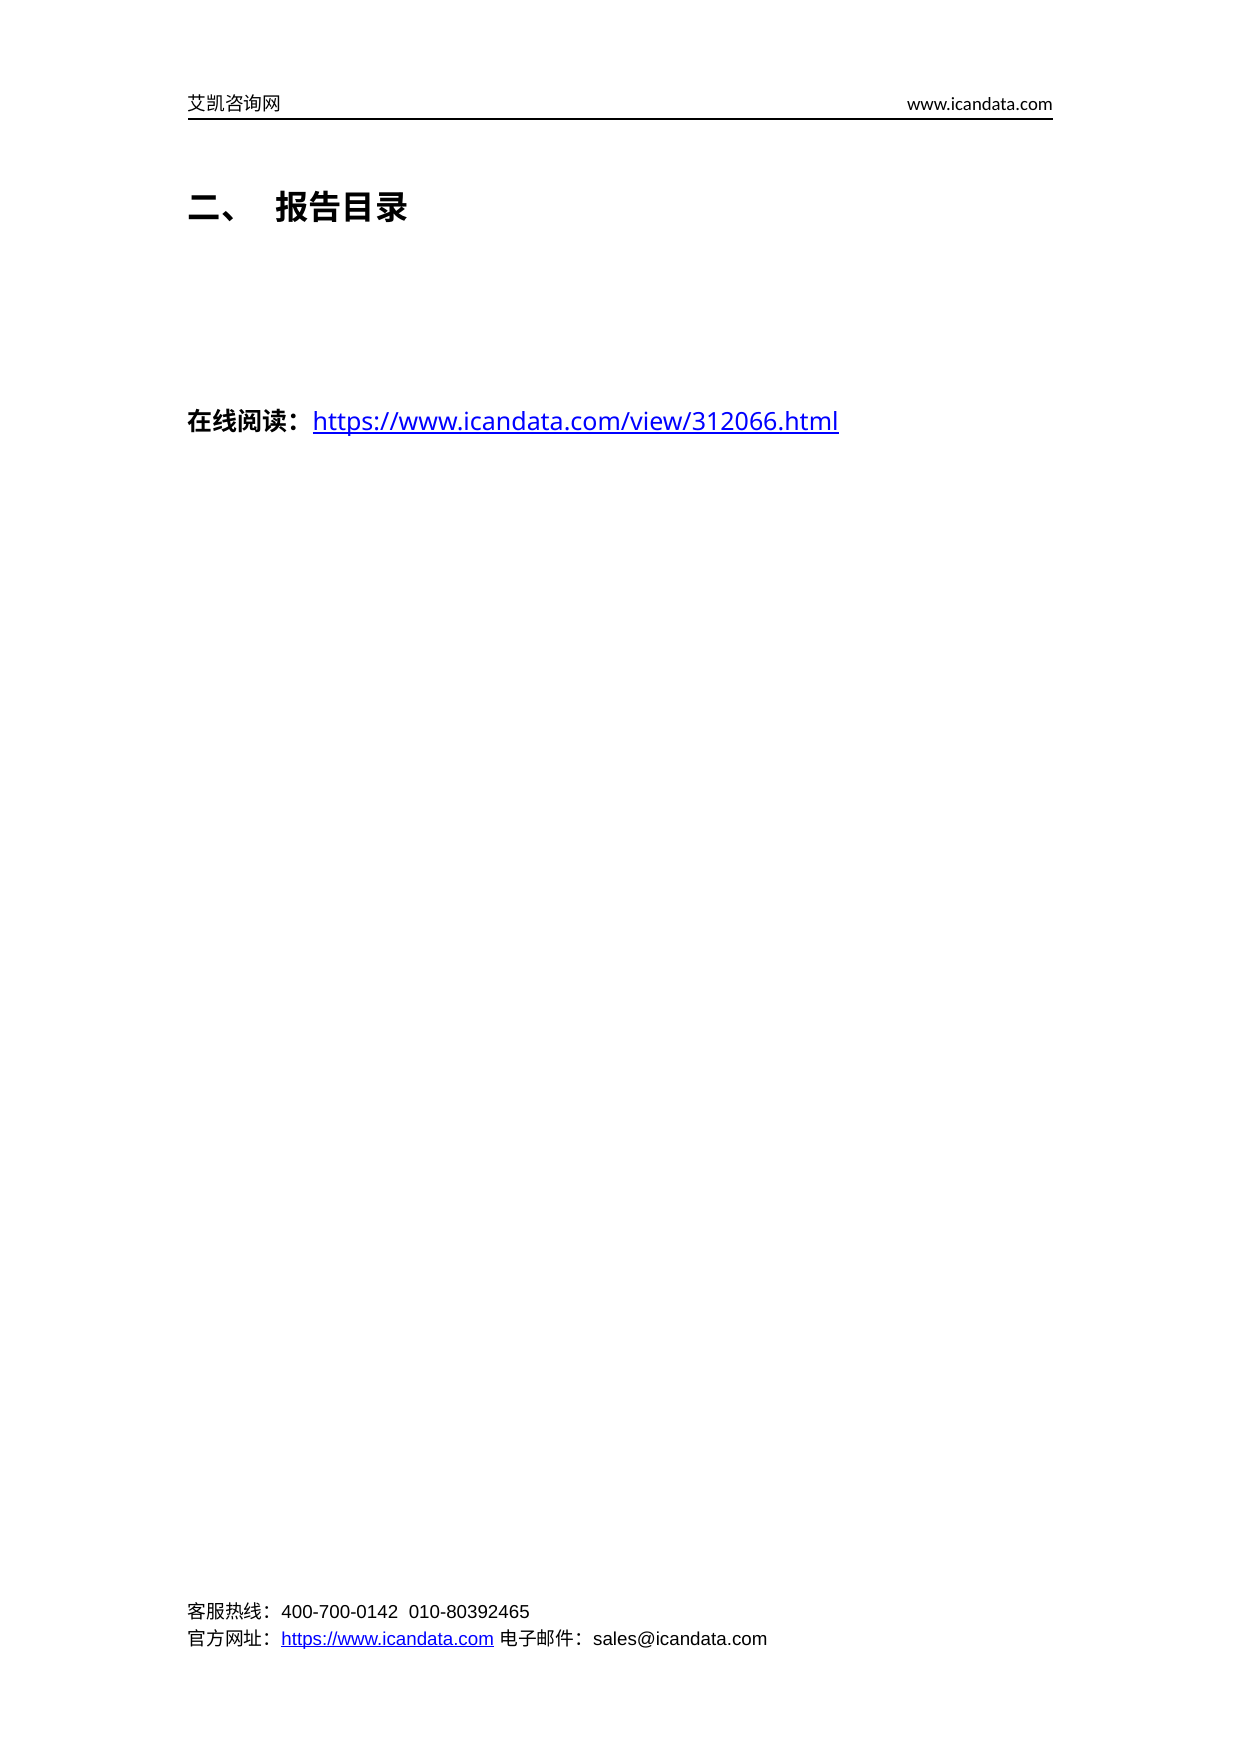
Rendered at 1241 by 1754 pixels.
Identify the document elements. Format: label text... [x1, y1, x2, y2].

text 在线阅读：https://www.icandata.com/view/312066.html [187, 387, 1053, 452]
subtitle 报告目录 [187, 172, 1053, 237]
